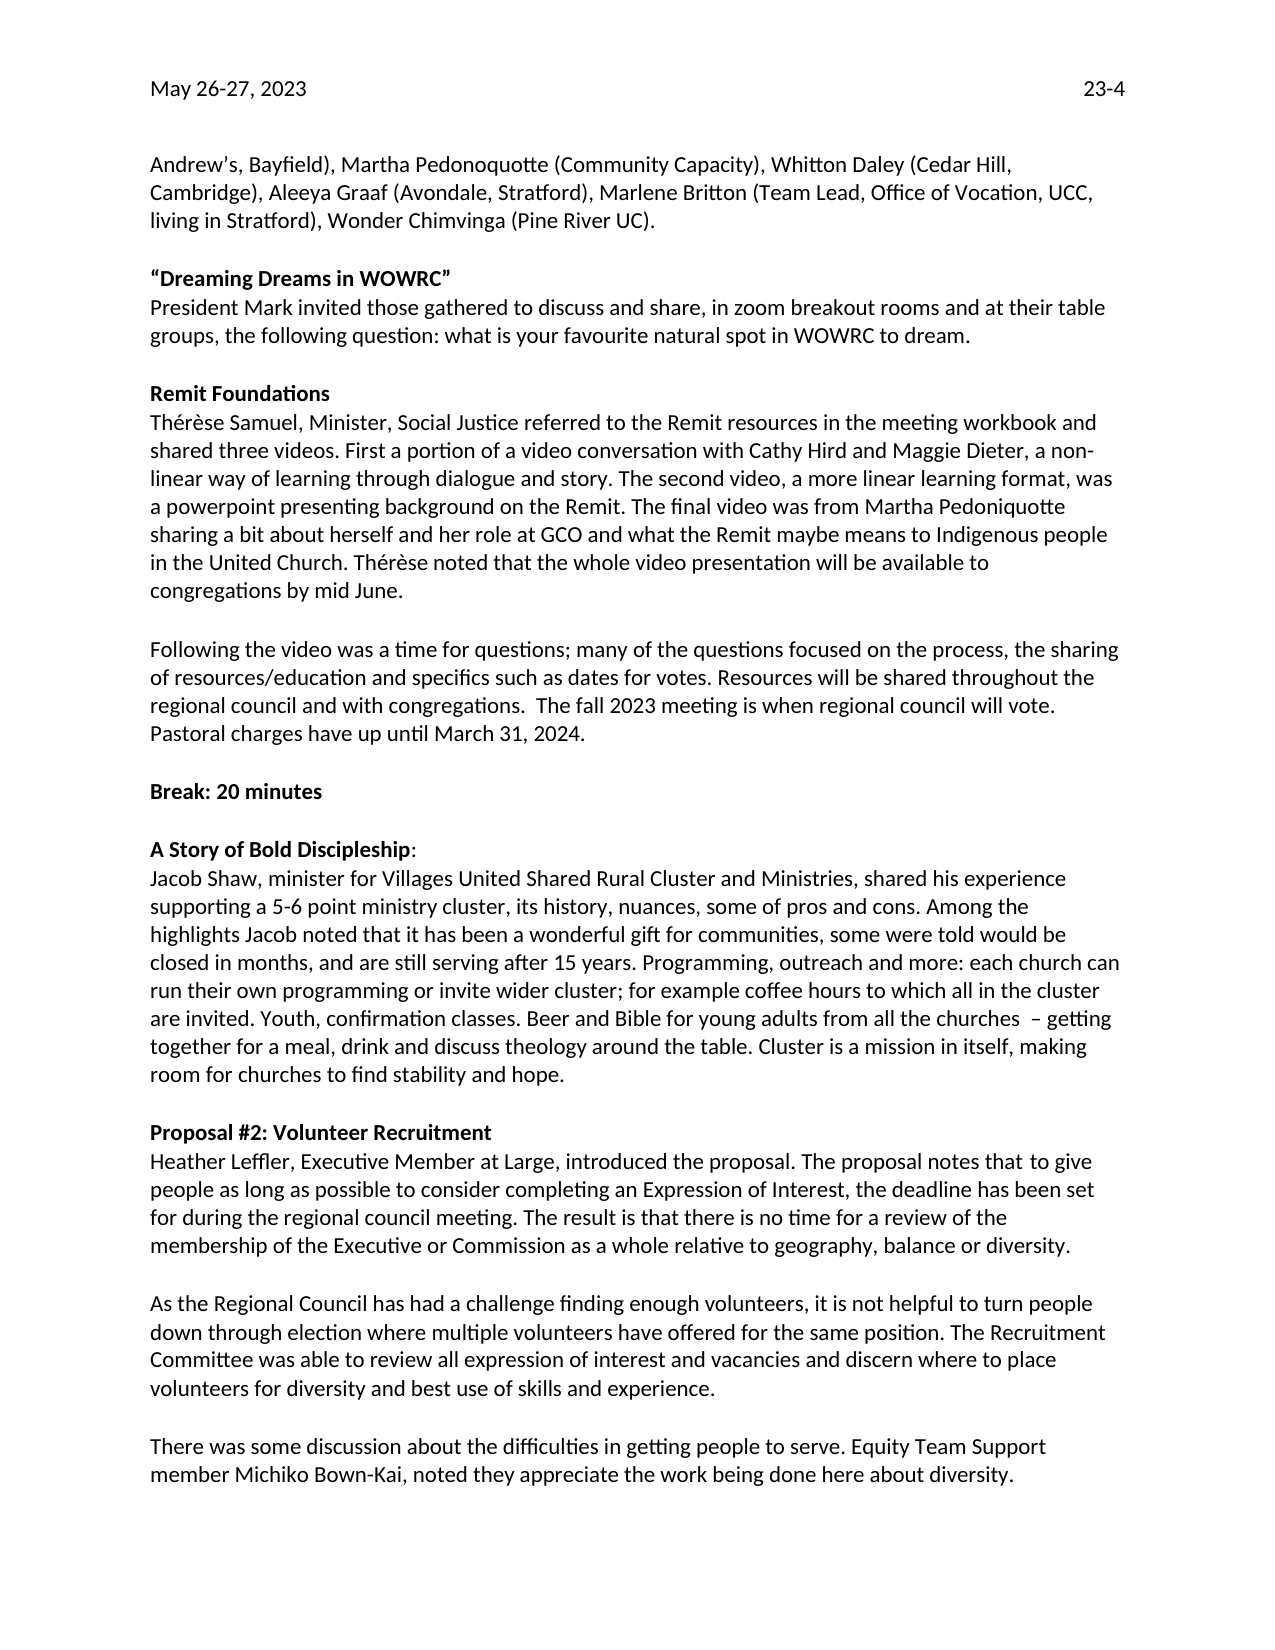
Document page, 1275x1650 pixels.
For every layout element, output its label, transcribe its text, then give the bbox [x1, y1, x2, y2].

text “Dreaming Dreams in WOWRC” [150, 264, 1125, 292]
text Remit Foundations [150, 379, 1125, 407]
text As the Regional Council has had a challenge finding enough volunteers, it is not helpful to turn people down through election where multiple volunteers have offered for the same position. The Recruitment Committee was able to review all expression of interest and vacancies and discern where to place volunteers for diversity and best use of skills and experience. [150, 1289, 1125, 1402]
text Thérèse Samuel, Minister, Social Justice referred to the Remit resources in the meeting workbook and shared three videos. First a portion of a video conversation with Cathy Hird and Maggie Dieter, a non-linear way of learning through dialogue and story. The second video, a more linear learning format, was a powerpoint presenting background on the Remit. The final video was from Martha Pedoniquotte sharing a bit about herself and her role at GCO and what the Remit maybe means to Indigenous people in the United Church. Thérèse noted that the whole video presentation will be available to congregations by mid June. [150, 408, 1125, 604]
text There was some discussion about the difficulties in getting people to serve. Equity Team Support member Michiko Bown-Kai, noted they appreciate the work being done here about diversity. [150, 1432, 1125, 1488]
text Proposal #2: Volunteer Recruitment [150, 1118, 1125, 1146]
text A Story of Bold Discipleship: [150, 835, 1125, 863]
text Break: 20 minutes [150, 777, 1125, 805]
text Heather Leffler, Executive Member at Large, introduced the proposal. The proposal notes that to give people as long as possible to consider completing an Expression of Interest, the deadline has been set for during the regional council meeting. The result is that there is no time for a review of the membership of the Executive or Commission as a whole relative to geography, balance or diversity. [150, 1147, 1125, 1259]
text Following the video was a time for questions; many of the questions focused on the process, the sharing of resources/education and specifics such as dates for votes. Resources will be shared throughout the regional council and with congregations. The fall 2023 meeting is when regional council will vote. Pastoral charges have up until March 31, 2024. [150, 635, 1125, 747]
text Jacob Shaw, minister for Villages United Shared Rural Cluster and Ministries, shared his experience supporting a 5-6 point ministry cluster, its history, nuances, some of pros and cons. Among the highlights Jacob noted that it has been a wonderful gift for communities, some were told would be closed in months, and are still serving after 15 years. Programming, outreach and more: each church can run their own programming or invite wider cluster; for example coffee hours to which all in the cluster are invited. Youth, confirmation classes. Beer and Bible for young adults from all the churches – getting together for a meal, drink and discuss theology around the table. Cluster is a mission in itself, making room for churches to find stability and hope. [150, 864, 1125, 1088]
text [150, 150, 1125, 234]
text President Mark invited those gathered to discuss and share, in zoom breakout rooms and at their table groups, the following question: what is your favourite natural spot in WOWRC to dream. [150, 293, 1125, 349]
